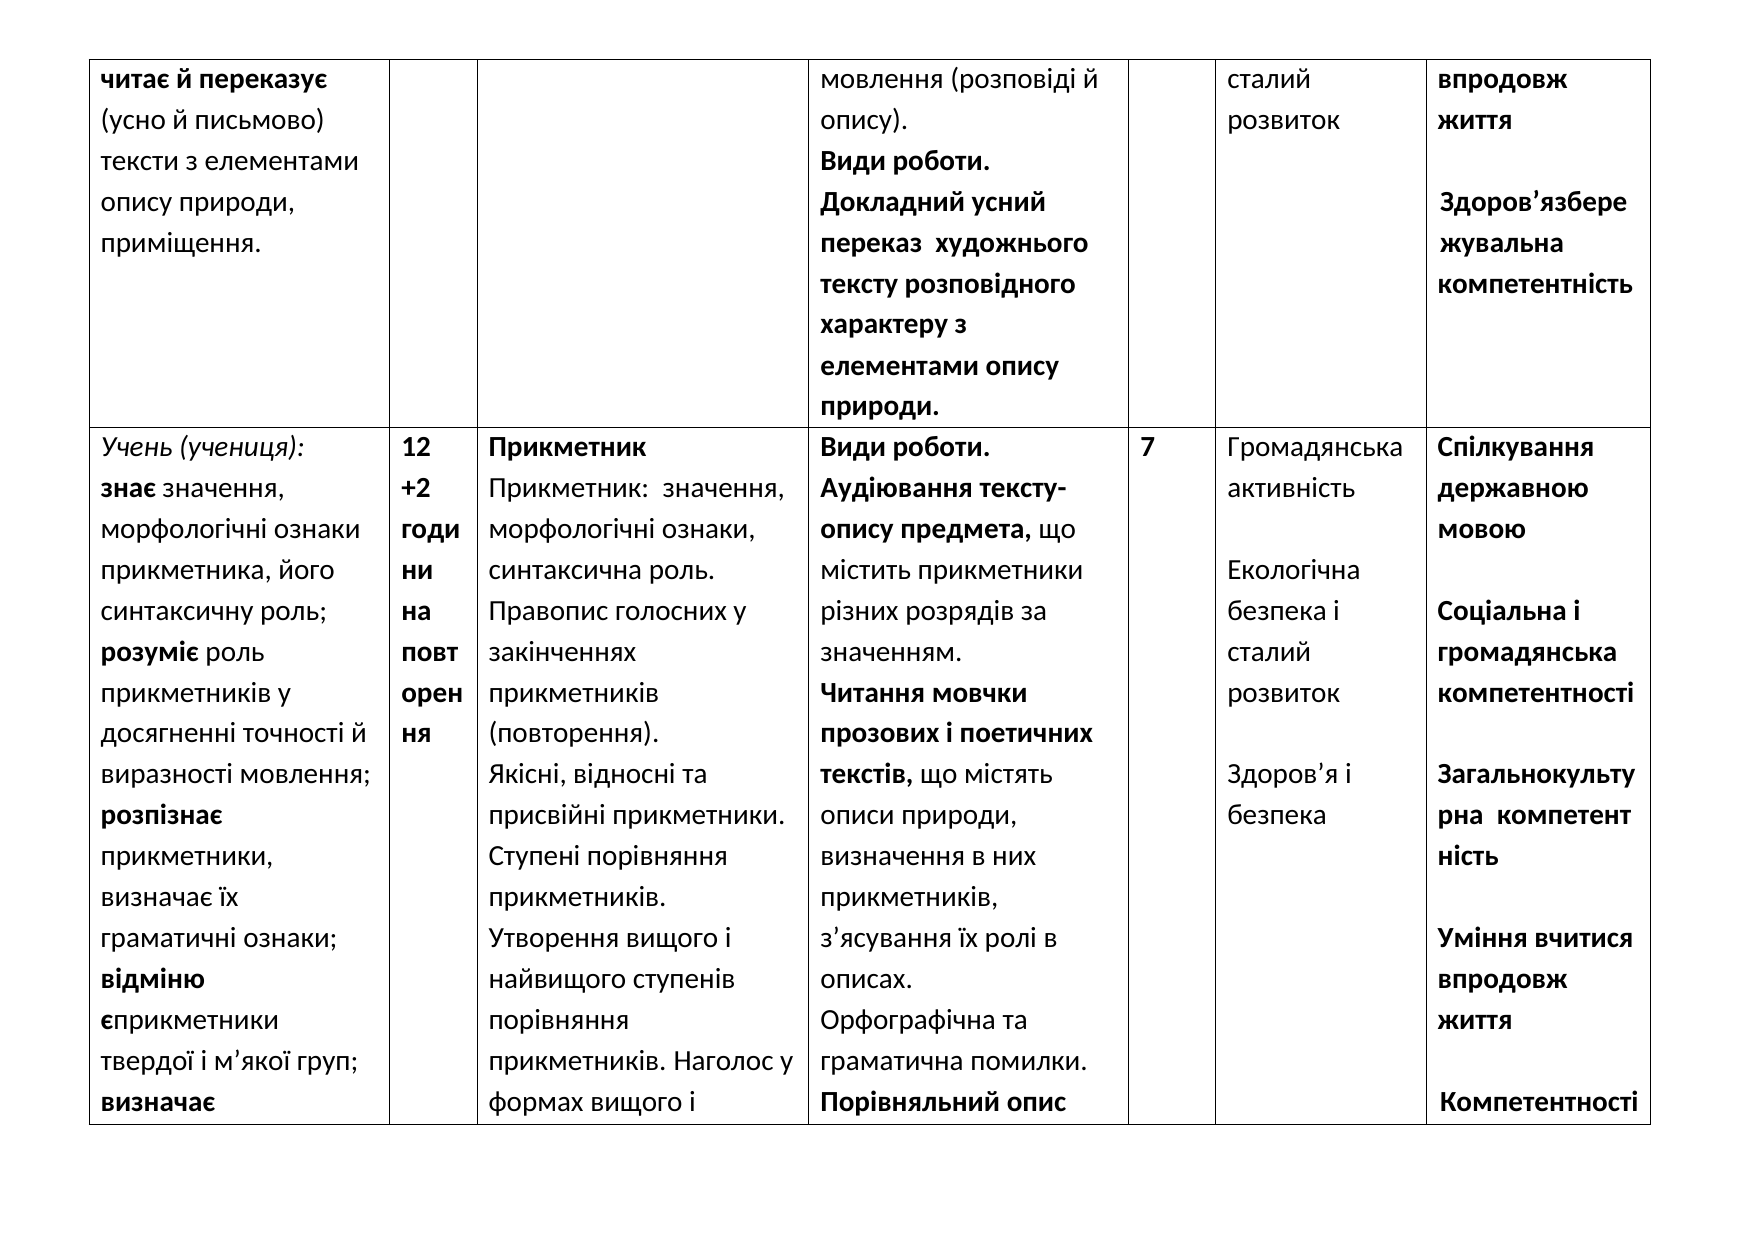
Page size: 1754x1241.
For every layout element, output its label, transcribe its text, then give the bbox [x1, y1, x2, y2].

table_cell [1216, 60, 1426, 427]
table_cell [90, 428, 389, 1124]
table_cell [809, 60, 1128, 427]
table_cell [390, 60, 477, 427]
table_cell 7 [1129, 428, 1215, 1124]
table_cell [478, 60, 808, 427]
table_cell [809, 428, 1128, 1124]
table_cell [1427, 60, 1650, 427]
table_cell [1427, 428, 1650, 1124]
table_cell 2 [1129, 60, 1215, 427]
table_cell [1216, 428, 1426, 1124]
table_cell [478, 428, 808, 1124]
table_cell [390, 428, 477, 1124]
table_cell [90, 60, 389, 427]
